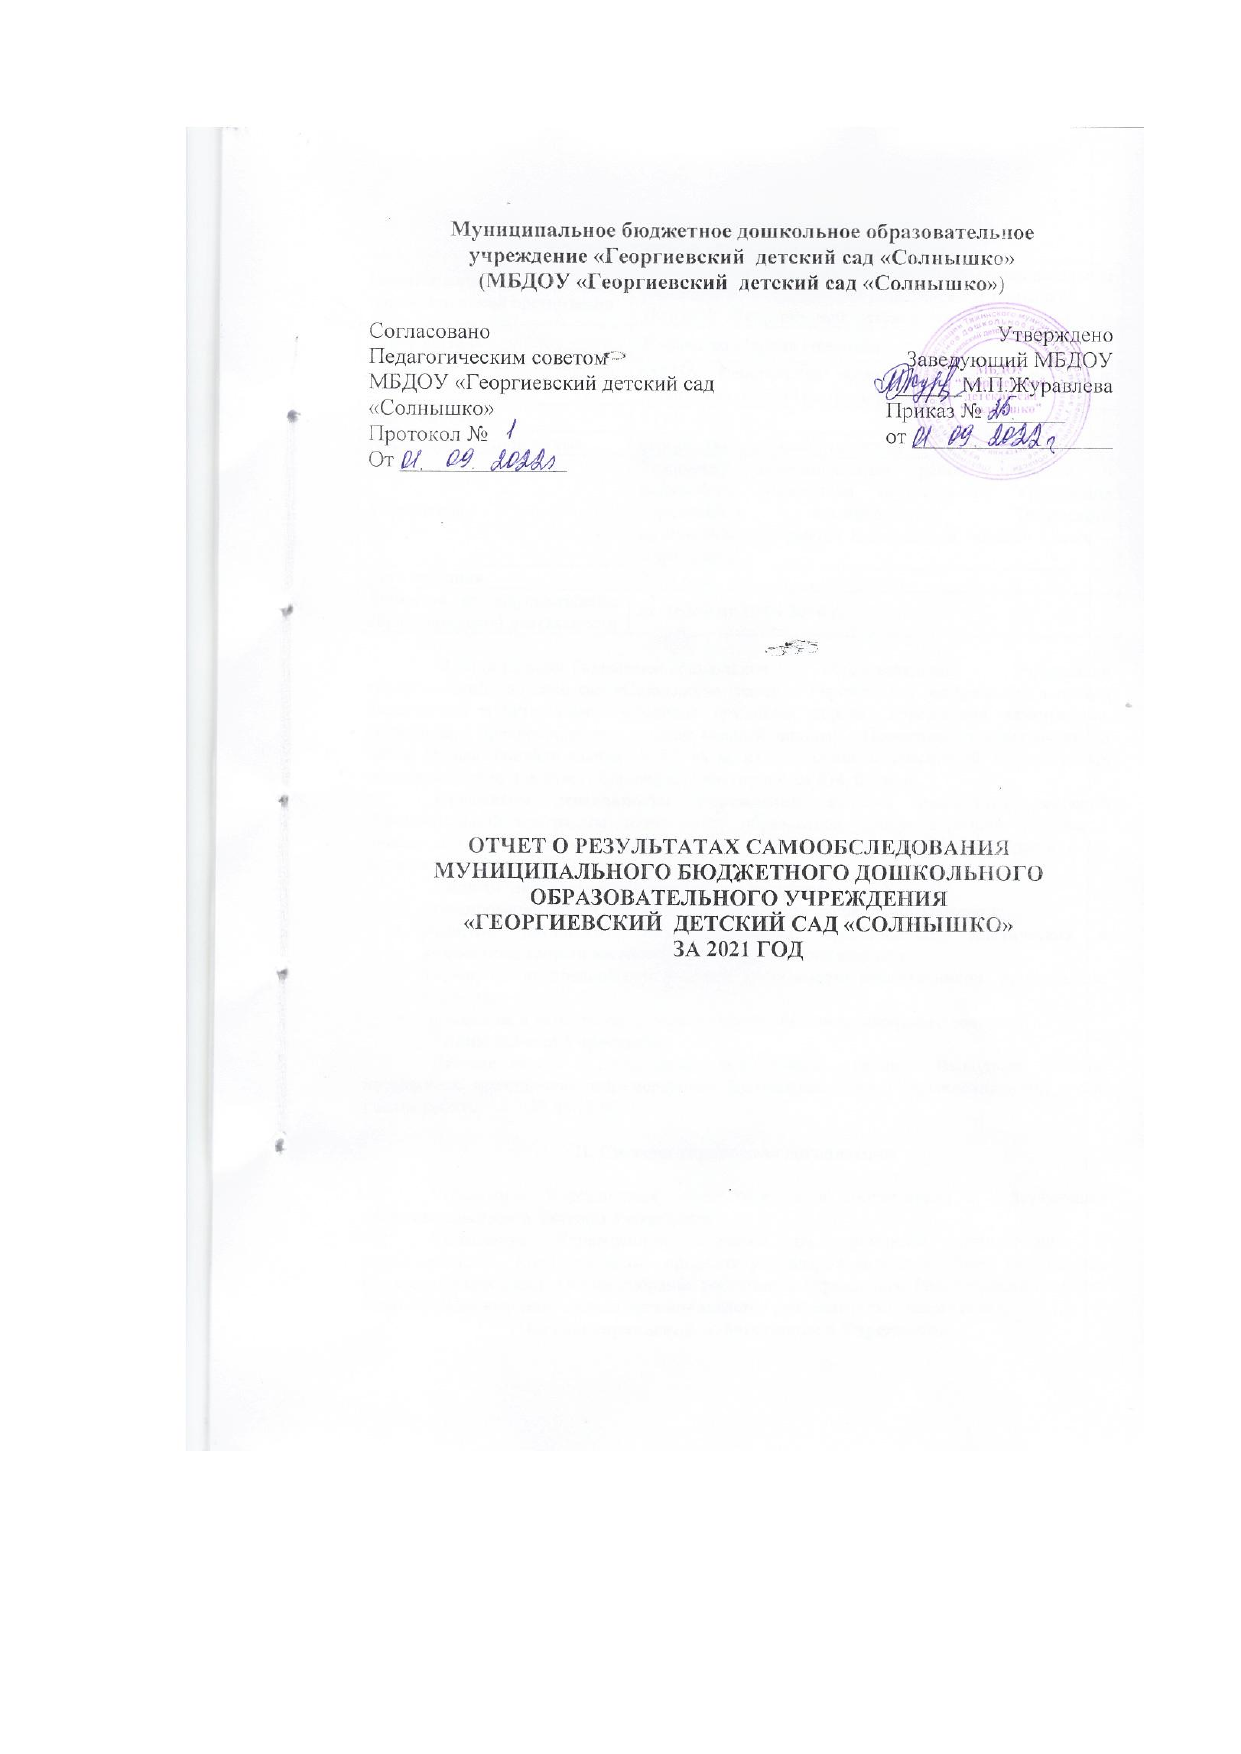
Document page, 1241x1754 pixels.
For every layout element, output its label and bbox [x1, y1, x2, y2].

picture [177, 118, 1152, 1459]
